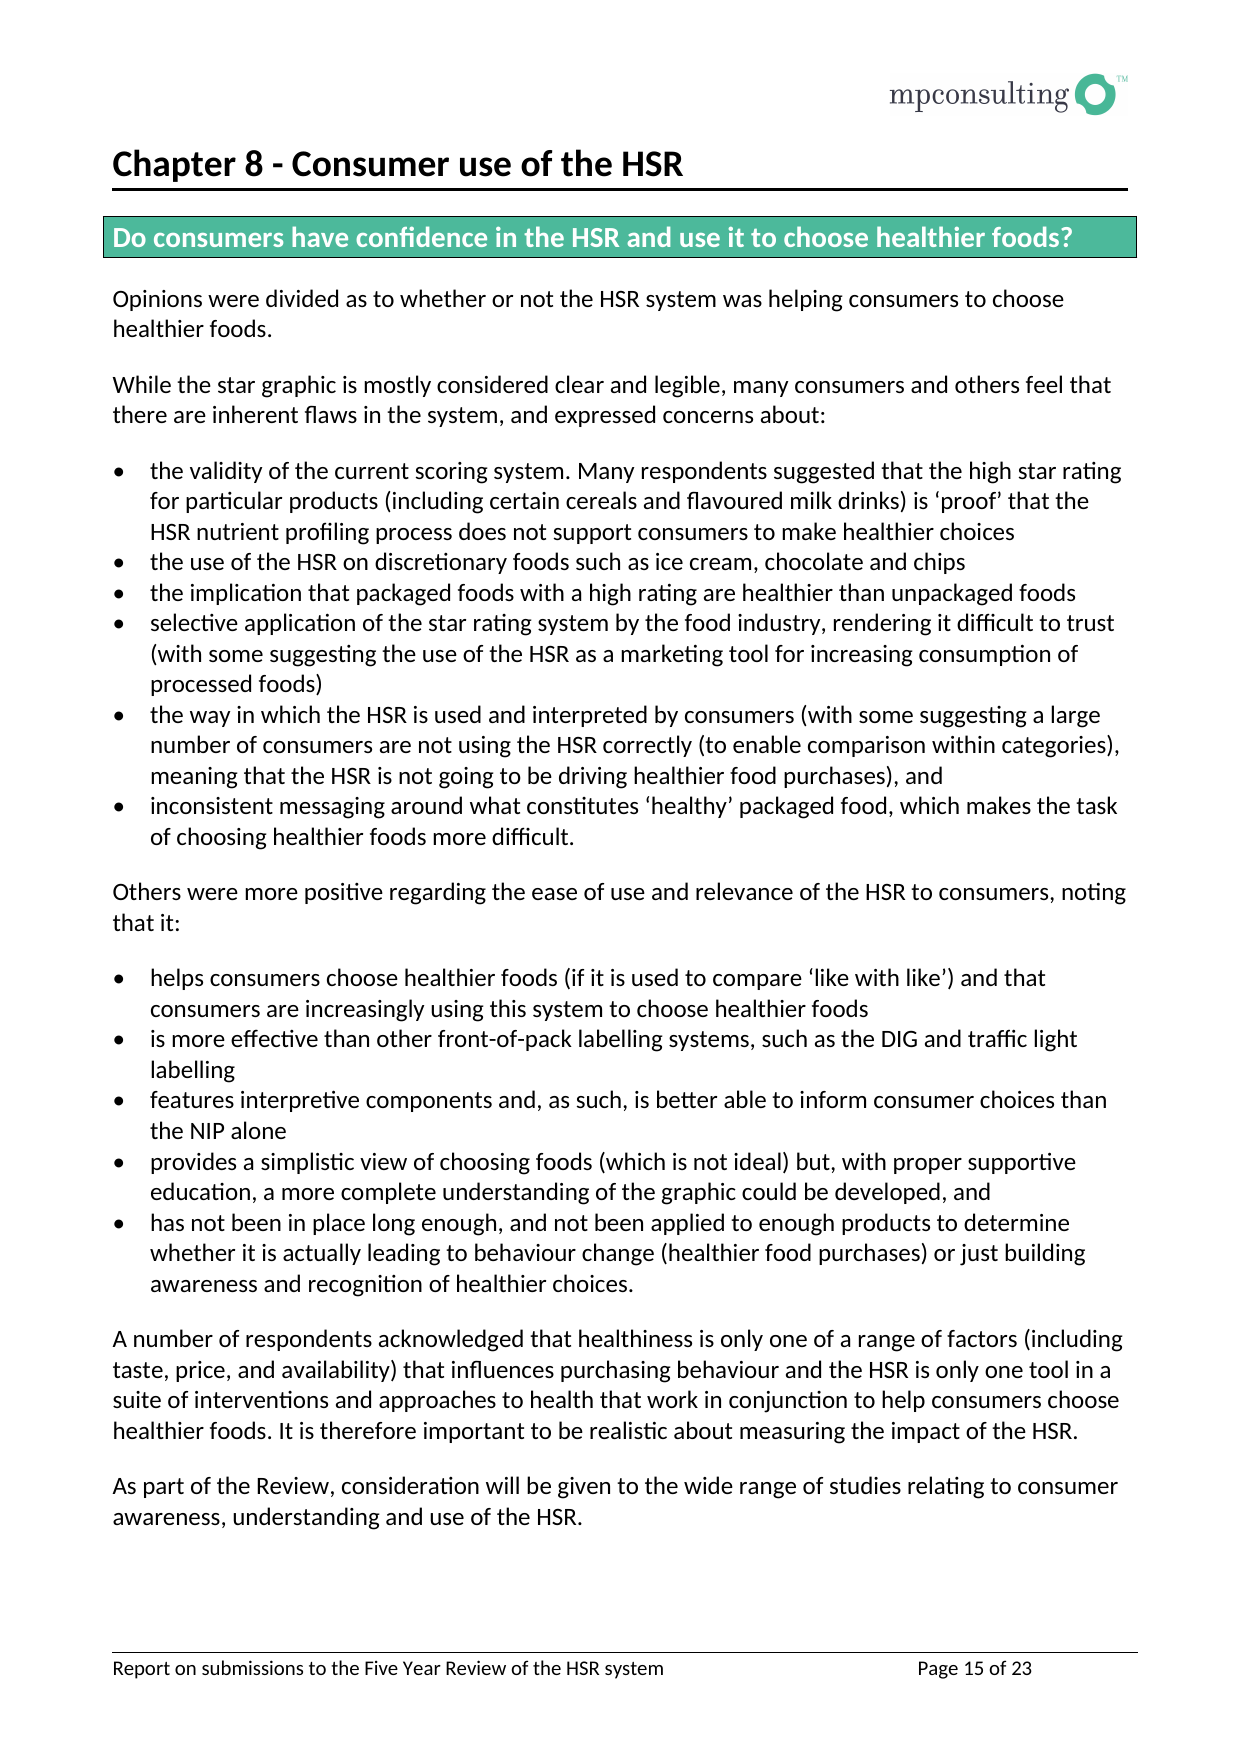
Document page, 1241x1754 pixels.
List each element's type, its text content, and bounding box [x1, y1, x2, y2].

text A number of respondents acknowledged that healthiness is only one of a range of factors (including taste, price, and availability) that influences purchasing behaviour and the HSR is only one tool in a suite of interventions and approaches to health that work in conjunction to help consumers choose healthier foods. It is therefore important to be realistic about measuring the impact of the HSR. [112, 1323, 1128, 1445]
text features interpretive components and, as such, is better able to inform consumer choices than the NIP alone [112, 1085, 1128, 1146]
text the way in which the HSR is used and interpreted by consumers (with some suggesting a large number of consumers are not using the HSR correctly (to enable comparison within categories), meaning that the HSR is not going to be driving healthier food purchases), and [112, 699, 1128, 791]
text helps consumers choose healthier foods (if it is used to compare ‘like with like’) and that consumers are increasingly using this system to choose healthier foods [112, 963, 1128, 1024]
text provides a simplistic view of choosing foods (which is not ideal) but, with proper supportive education, a more complete understanding of the graphic could be developed, and [112, 1146, 1128, 1207]
subtitle Do consumers have confidence in the HSR and use it to choose healthier foods? [104, 217, 1136, 257]
text inconsistent messaging around what constitutes ‘healthy’ packaged food, which makes the task of choosing healthier foods more difficult. [112, 791, 1128, 852]
text has not been in place long enough, and not been applied to enough products to determine whether it is actually leading to behaviour change (healthier food purchases) or just building awareness and recognition of healthier choices. [112, 1207, 1128, 1298]
text is more effective than other front-of-pack labelling systems, such as the DIG and traffic light labelling [112, 1024, 1128, 1085]
text the implication that packaged foods with a high rating are healthier than unpackaged foods [112, 577, 1128, 607]
text selective application of the star rating system by the food industry, rendering it difficult to trust (with some suggesting the use of the HSR as a marketing tool for increasing consumption of processed foods) [112, 607, 1128, 699]
text While the star graphic is mostly considered clear and legible, many consumers and others feel that there are inherent flaws in the system, and expressed concerns about: [112, 369, 1128, 430]
text Opinions were divided as to whether or not the HSR system was helping consumers to choose healthier foods. [112, 283, 1128, 344]
picture [889, 73, 1129, 116]
subtitle Chapter 8 - Consumer use of the HSR [112, 140, 1128, 188]
text the use of the HSR on discretionary foods such as ice cream, chocolate and chips [112, 546, 1128, 577]
text As part of the Review, consideration will be given to the wide range of studies relating to consumer awareness, understanding and use of the HSR. [112, 1470, 1128, 1531]
text the validity of the current scoring system. Many respondents suggested that the high star rating for particular products (including certain cereals and flavoured milk drinks) is ‘proof’ that the HSR nutrient profiling process does not support consumers to make healthier choices [112, 455, 1128, 546]
text Others were more positive regarding the ease of use and relevance of the HSR to consumers, noting that it: [112, 877, 1128, 938]
